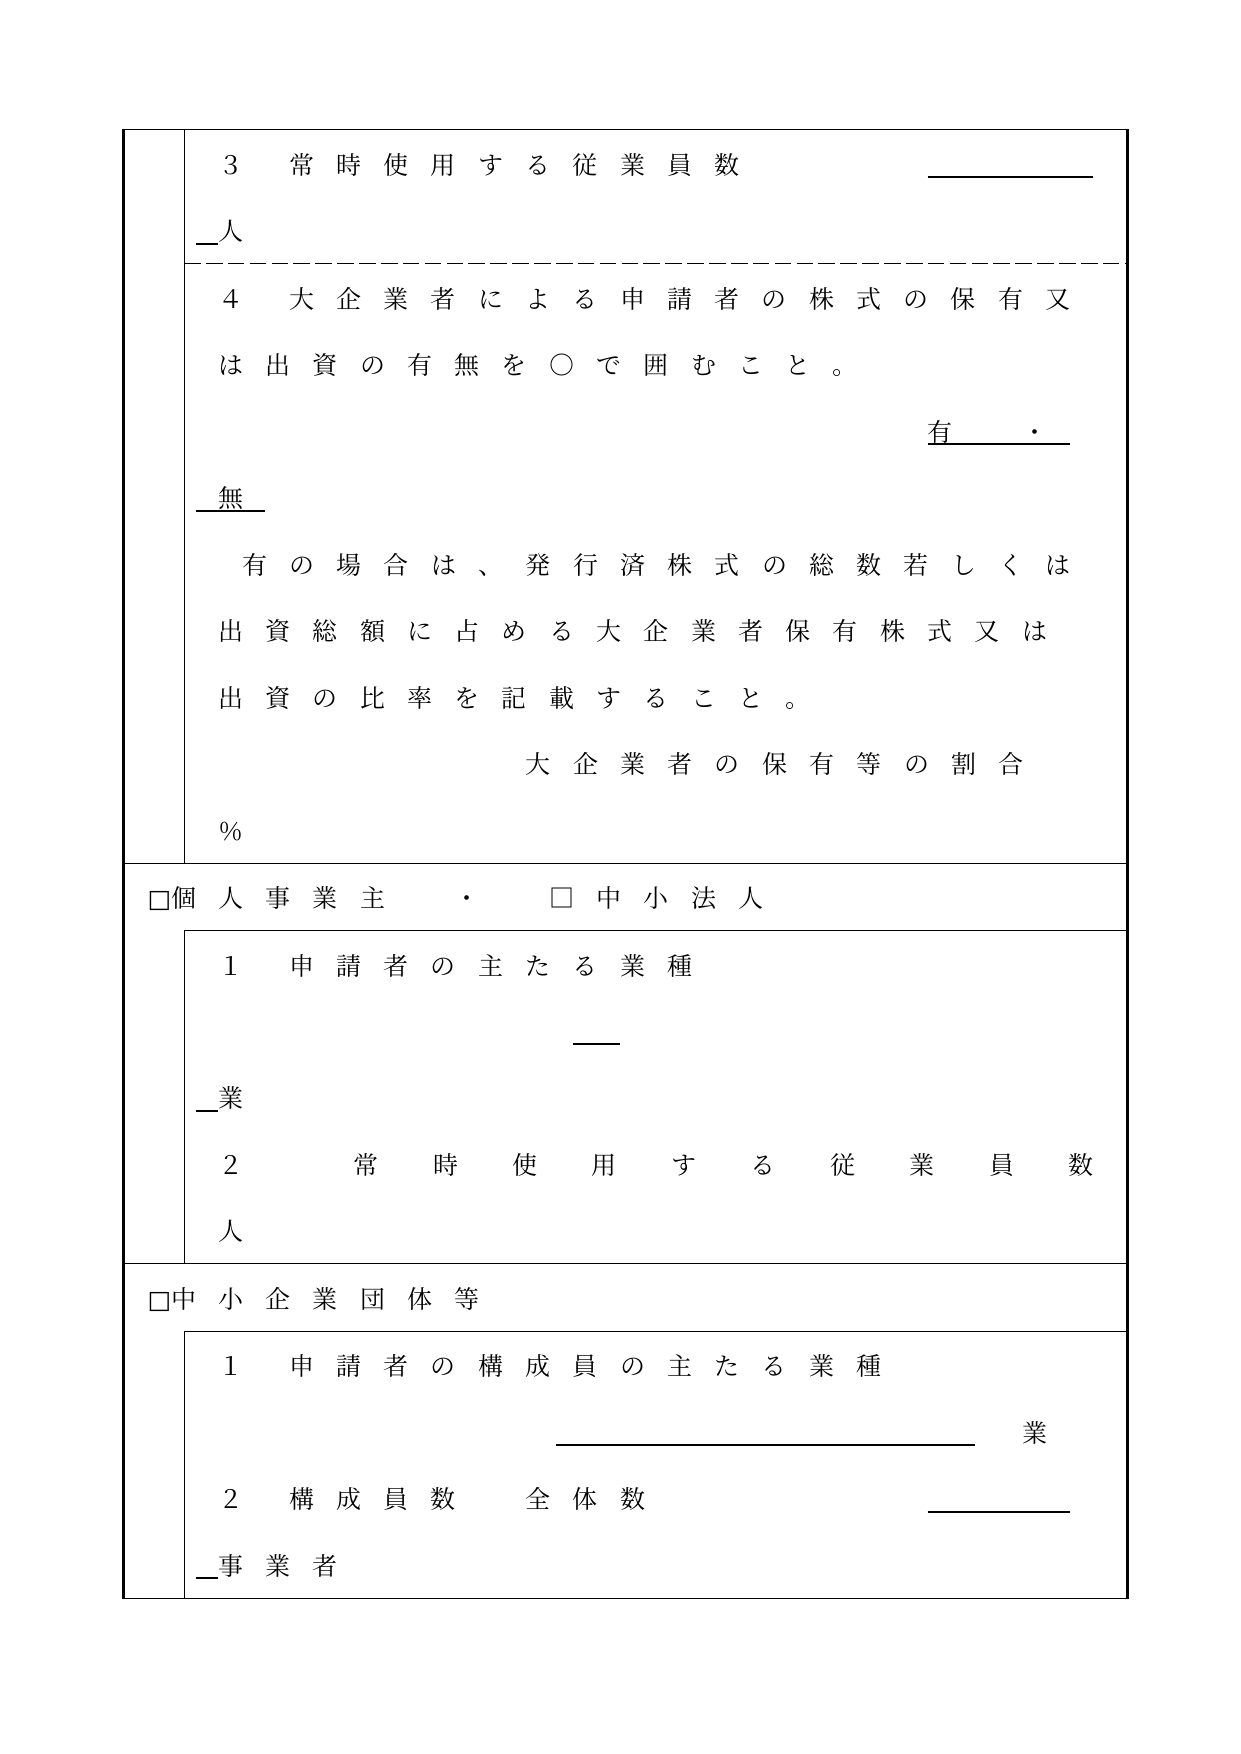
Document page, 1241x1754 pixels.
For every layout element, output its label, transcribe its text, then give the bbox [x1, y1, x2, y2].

table_cell １ 申請者の主たる業種 業 ２ 常時使用する従業員数 人 [185, 931, 1126, 1263]
table_cell ４ 大企業者による申請者の株式の保有又は出資の有無を○で囲むこと。 有 ・ 無 有の場合は、発行済株式の総数若しくは出資総額に占める大企業者保有株式又は出資の比率を記載すること。 大企業者の保有等の割合 ％ [185, 263, 1126, 862]
table_cell [125, 930, 184, 1263]
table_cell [185, 1332, 1126, 1598]
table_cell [185, 130, 1126, 263]
table_cell [125, 130, 184, 862]
table_cell [125, 1331, 184, 1598]
table_cell □中小企業団体等 [125, 1264, 1126, 1331]
table_cell □個人事業主 ・ □中小法人 [125, 864, 1126, 930]
